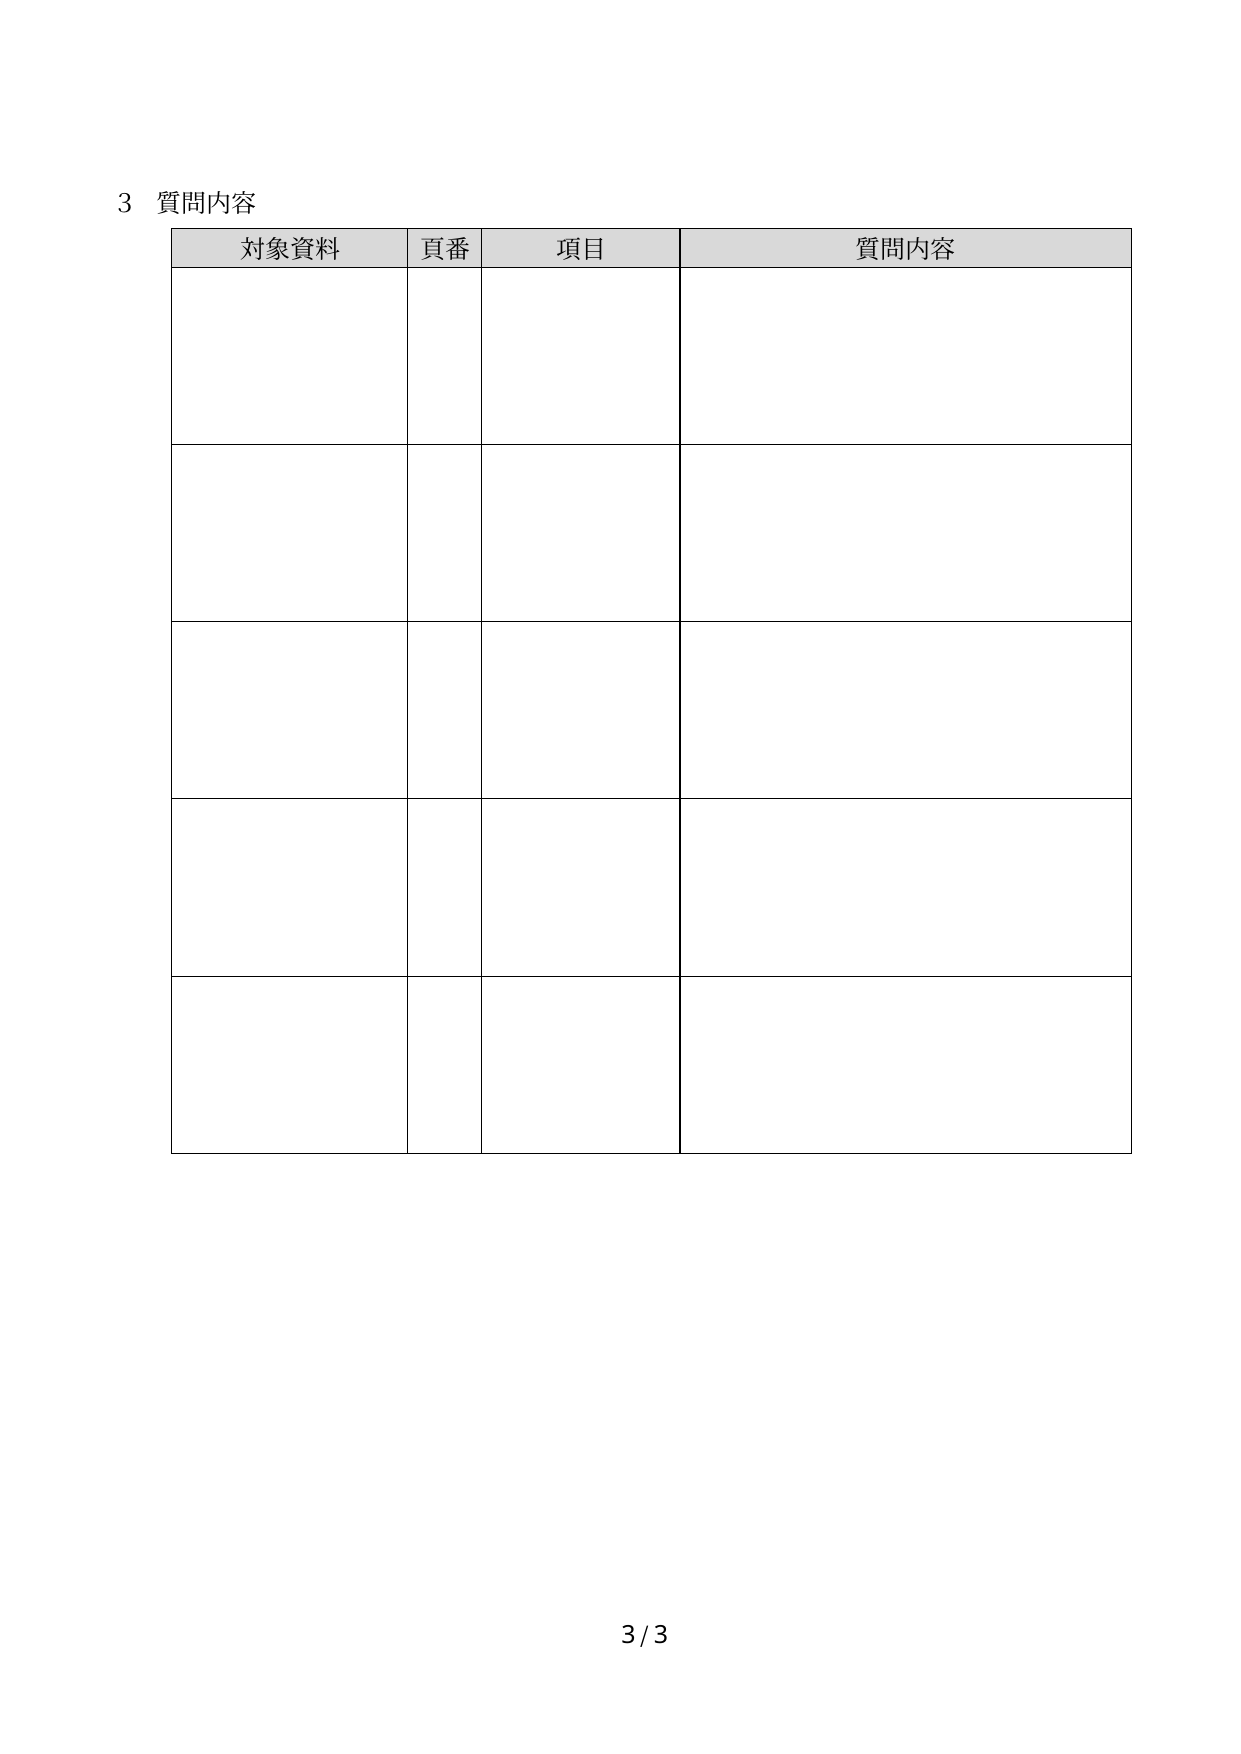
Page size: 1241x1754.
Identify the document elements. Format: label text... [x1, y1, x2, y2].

table_header 項目 [482, 229, 679, 267]
table_cell [172, 268, 407, 444]
list 質問内容 [112, 183, 1128, 221]
table_cell [482, 622, 679, 798]
table_cell [681, 977, 1131, 1153]
table_cell [408, 622, 481, 798]
table_cell [482, 268, 679, 444]
table_cell [482, 445, 679, 621]
table_cell [408, 977, 481, 1153]
table_header 頁番 [408, 229, 481, 267]
table_cell [482, 799, 679, 976]
table_cell [408, 268, 481, 444]
table_cell [172, 622, 407, 798]
table_header 対象資料 [172, 229, 407, 267]
table_cell [408, 445, 481, 621]
table_cell [681, 622, 1131, 798]
table_cell [172, 445, 407, 621]
table_cell [172, 799, 407, 976]
table_cell [681, 799, 1131, 976]
table_cell [482, 977, 679, 1153]
table_header 質問内容 [681, 229, 1131, 267]
table_cell [408, 799, 481, 976]
table_cell [681, 268, 1131, 444]
table_cell [172, 977, 407, 1153]
table_cell [681, 445, 1131, 621]
